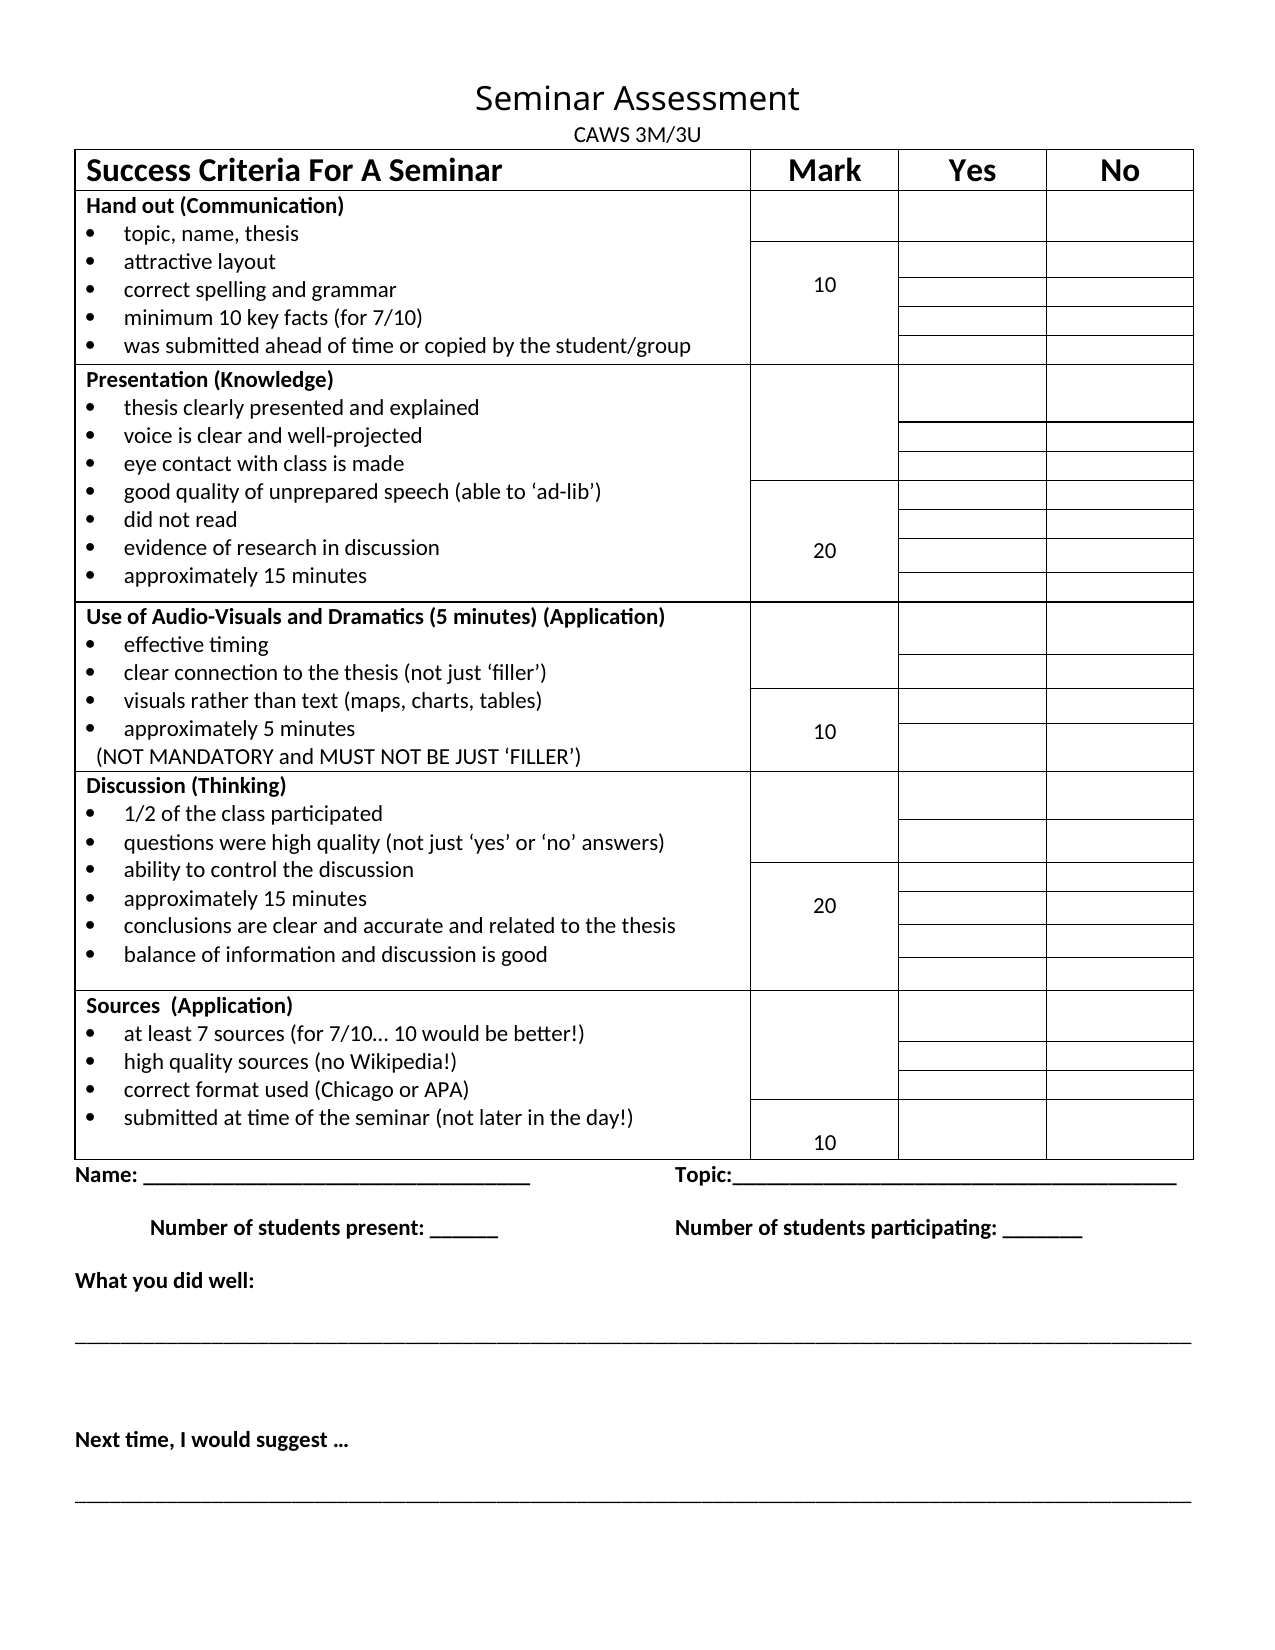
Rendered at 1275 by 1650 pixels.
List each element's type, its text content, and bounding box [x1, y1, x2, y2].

table_cell [751, 772, 898, 862]
text Name: __________________________________ Topic:_______________________________________ [75, 1160, 1200, 1188]
table_cell [899, 820, 1046, 862]
table_cell [899, 191, 1046, 241]
table_cell [751, 603, 898, 688]
table_cell [1047, 191, 1193, 241]
table_cell [1047, 603, 1193, 654]
table_cell [1047, 863, 1193, 891]
table_cell Discussion (Thinking) 1/2 of the class participated questions were high quality (not just ‘yes’ or ‘no’ answers) ability to control the discussion approximately 15 minutes conclusions are clear and accurate and related to the thesis balance of information and discussion is good [76, 772, 750, 990]
text CAWS 3M/3U [75, 120, 1200, 148]
table_cell 10 [751, 1100, 898, 1159]
table_cell [1047, 925, 1193, 957]
table_cell [899, 452, 1046, 479]
table_cell [899, 278, 1046, 306]
table_cell Hand out (Communication) topic, name, thesis attractive layout correct spelling and grammar minimum 10 key facts (for 7/10) was submitted ahead of time or copied by the student/group [76, 191, 750, 364]
table_cell [899, 603, 1046, 654]
table_cell [899, 655, 1046, 688]
table_cell [899, 925, 1046, 957]
text Number of students present: ______ Number of students participating: _______ [75, 1213, 1200, 1241]
table_header Yes [899, 150, 1046, 190]
table_cell [899, 1071, 1046, 1099]
table_header Mark [751, 150, 898, 190]
table_cell [1047, 1071, 1193, 1099]
table_cell 20 [751, 863, 898, 990]
table_cell [1047, 991, 1193, 1041]
table_header No [1047, 150, 1193, 190]
table_cell [899, 481, 1046, 509]
table_cell [1047, 510, 1193, 538]
table_cell [899, 1042, 1046, 1069]
table_cell [899, 958, 1046, 990]
text Seminar Assessment [75, 75, 1200, 120]
table_cell [1047, 1100, 1193, 1159]
text __________________________________________________________________________________________________ [75, 1319, 1200, 1347]
table_cell 10 [751, 242, 898, 364]
table_cell [1047, 772, 1193, 819]
table_cell [1047, 452, 1193, 479]
table_cell [899, 772, 1046, 819]
table_cell [899, 510, 1046, 538]
table_cell [899, 573, 1046, 601]
table_cell [751, 365, 898, 479]
table_cell [1047, 307, 1193, 335]
table_cell [1047, 423, 1193, 451]
table_cell [1047, 539, 1193, 572]
table_cell [1047, 573, 1193, 601]
table_cell [1047, 892, 1193, 924]
table_cell [751, 191, 898, 241]
table_cell [899, 365, 1046, 421]
table_cell [1047, 724, 1193, 771]
table_cell [899, 423, 1046, 451]
table_cell [899, 336, 1046, 364]
table_cell [1047, 336, 1193, 364]
table_cell [899, 892, 1046, 924]
table_cell [899, 539, 1046, 572]
table_cell 10 [751, 689, 898, 771]
table_cell Presentation (Knowledge) thesis clearly presented and explained voice is clear and well-projected eye contact with class is made good quality of unprepared speech (able to ‘ad-lib’) did not read evidence of research in discussion approximately 15 minutes [76, 365, 750, 601]
table_header Success Criteria For A Seminar [76, 150, 750, 190]
table_cell Sources (Application) at least 7 sources (for 7/10… 10 would be better!) high quality sources (no Wikipedia!) correct format used (Chicago or APA) submitted at time of the seminar (not later in the day!) [76, 991, 750, 1159]
table_cell 20 [751, 481, 898, 601]
table_cell [1047, 1042, 1193, 1069]
table_cell [1047, 242, 1193, 277]
table_cell [899, 991, 1046, 1041]
table_cell [1047, 481, 1193, 509]
table_cell [1047, 958, 1193, 990]
table_cell [1047, 655, 1193, 688]
table_cell Use of Audio-Visuals and Dramatics (5 minutes) (Application) effective timing clear connection to the thesis (not just ‘filler’) visuals rather than text (maps, charts, tables) approximately 5 minutes (NOT MANDATORY and MUST NOT BE JUST ‘FILLER’) [76, 603, 750, 771]
table_cell [1047, 365, 1193, 421]
table_cell [899, 242, 1046, 277]
table_cell [751, 991, 898, 1099]
table_cell [899, 1100, 1046, 1159]
table_cell [1047, 820, 1193, 862]
text What you did well: [75, 1266, 1200, 1294]
table_cell [1047, 278, 1193, 306]
table_cell [899, 863, 1046, 891]
table_cell [899, 307, 1046, 335]
table_cell [899, 724, 1046, 771]
text Next time, I would suggest … [75, 1425, 1200, 1453]
text __________________________________________________________________________________________________ [75, 1478, 1200, 1506]
table_cell [1047, 689, 1193, 723]
table_cell [899, 689, 1046, 723]
